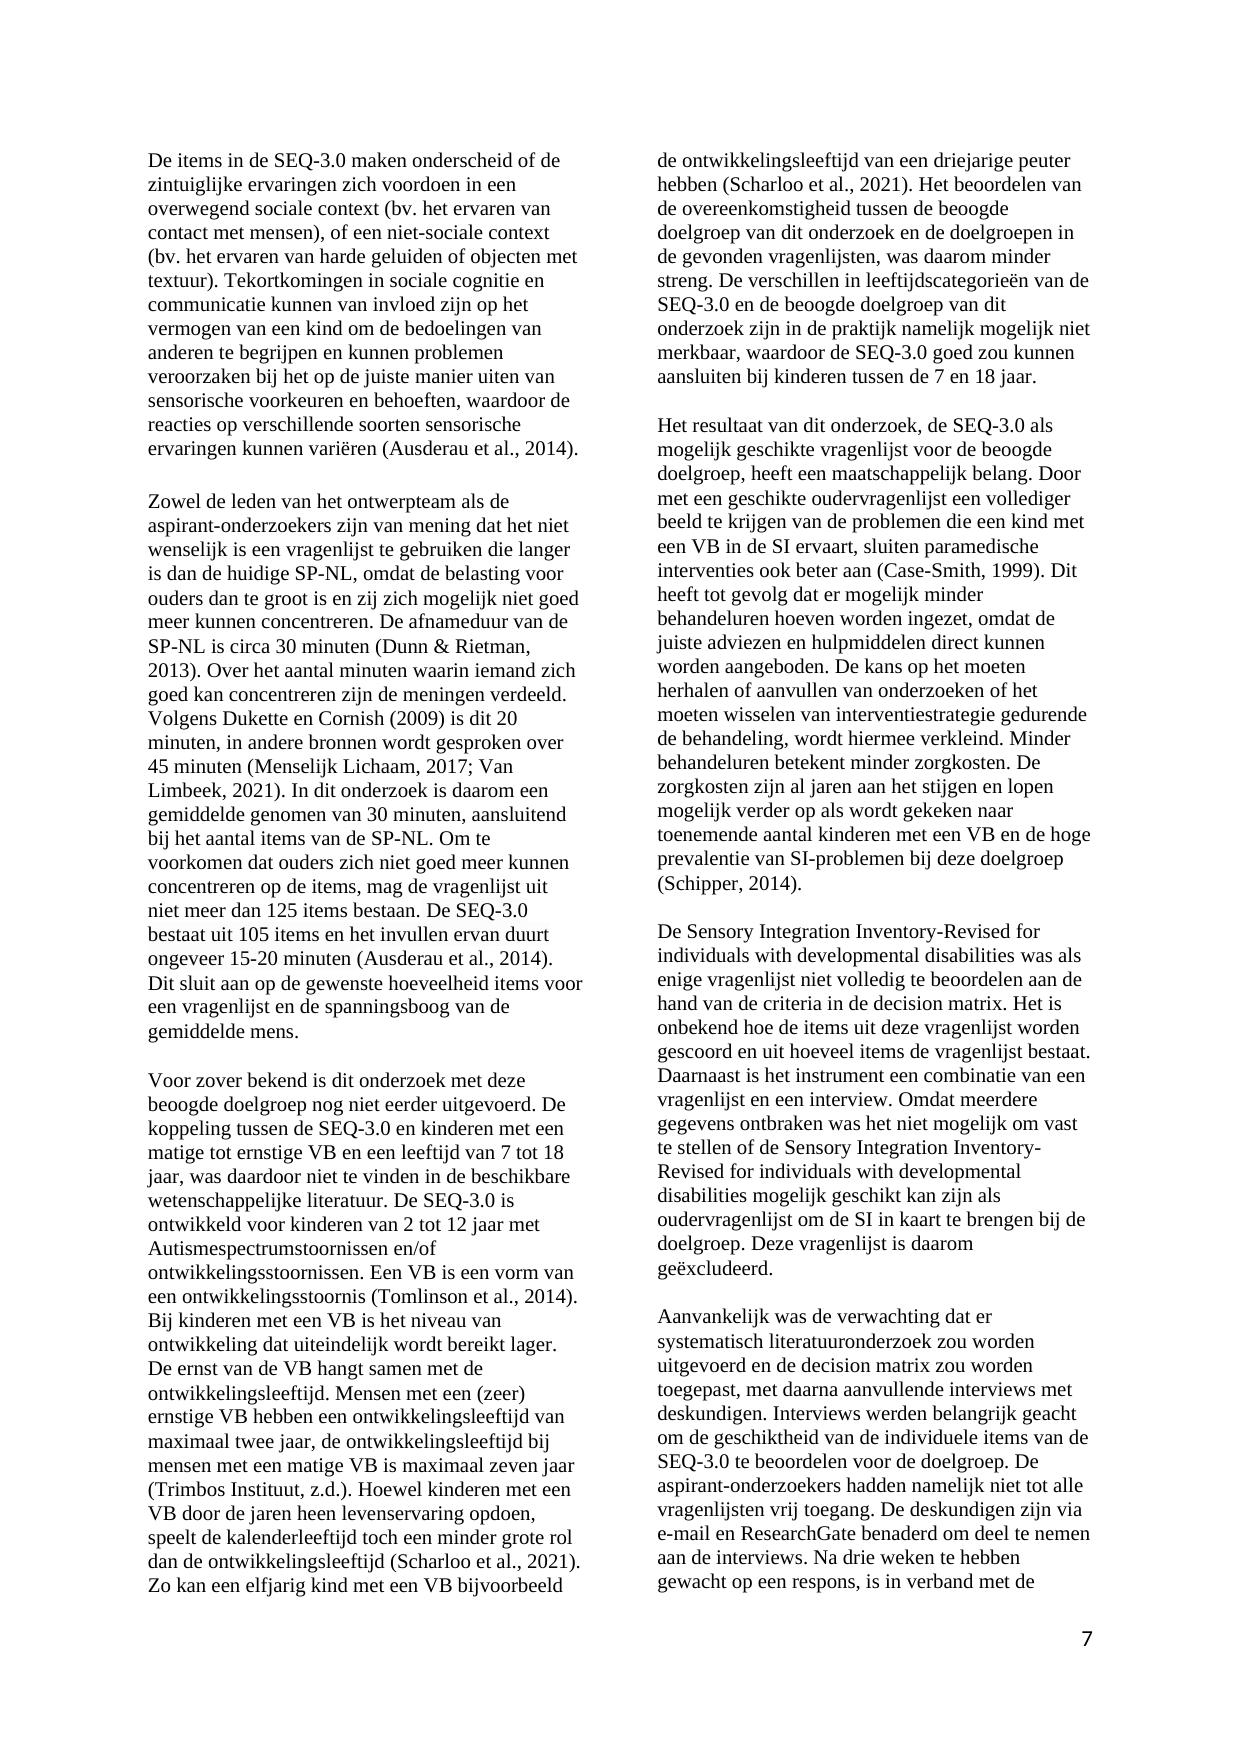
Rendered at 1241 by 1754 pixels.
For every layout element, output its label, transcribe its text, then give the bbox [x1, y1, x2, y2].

text De items in de SEQ-3.0 maken onderscheid of de zintuiglijke ervaringen zich voordoen in een overwegend sociale context (bv. het ervaren van contact met mensen), of een niet-sociale context (bv. het ervaren van harde geluiden of objecten met textuur). Tekortkomingen in sociale cognitie en communicatie kunnen van invloed zijn op het vermogen van een kind om de bedoelingen van anderen te begrijpen en kunnen problemen veroorzaken bij het op de juiste manier uiten van sensorische voorkeuren en behoeften, waardoor de reacties op verschillende soorten sensorische ervaringen kunnen variëren (Ausderau et al., 2014). [148, 148, 583, 460]
text De Sensory Integration Inventory-Revised for individuals with developmental disabilities was als enige vragenlijst niet volledig te beoordelen aan de hand van de criteria in de decision matrix. Het is onbekend hoe de items uit deze vragenlijst worden gescoord en uit hoeveel items de vragenlijst bestaat. Daarnaast is het instrument een combinatie van een vragenlijst en een interview. Omdat meerdere gegevens ontbraken was het niet mogelijk om vast te stellen of de Sensory Integration Inventory-Revised for individuals with developmental disabilities mogelijk geschikt kan zijn als oudervragenlijst om de SI in kaart te brengen bij de doelgroep. Deze vragenlijst is daarom geëxcludeerd. [657, 918, 1093, 1279]
text Zowel de leden van het ontwerpteam als de aspirant-onderzoekers zijn van mening dat het niet wenselijk is een vragenlijst te gebruiken die langer is dan de huidige SP-NL, omdat de belasting voor ouders dan te groot is en zij zich mogelijk niet goed meer kunnen concentreren. De afnameduur van de SP-NL is circa 30 minuten (Dunn & Rietman, 2013). Over het aantal minuten waarin iemand zich goed kan concentreren zijn de meningen verdeeld. Volgens Dukette en Cornish (2009) is dit 20 minuten, in andere bronnen wordt gesproken over 45 minuten (Menselijk Lichaam, 2017; Van Limbeek, 2021). In dit onderzoek is daarom een gemiddelde genomen van 30 minuten, aansluitend bij het aantal items van de SP-NL. Om te voorkomen dat ouders zich niet goed meer kunnen concentreren op de items, mag de vragenlijst uit niet meer dan 125 items bestaan. De SEQ-3.0 bestaat uit 105 items en het invullen ervan duurt ongeveer 15-20 minuten (Ausderau et al., 2014). Dit sluit aan op de gewenste hoeveelheid items voor een vragenlijst en de spanningsboog van de gemiddelde mens. [148, 489, 583, 1043]
text Voor zover bekend is dit onderzoek met deze beoogde doelgroep nog niet eerder uitgevoerd. De koppeling tussen de SEQ-3.0 en kinderen met een matige tot ernstige VB en een leeftijd van 7 tot 18 jaar, was daardoor niet te vinden in de beschikbare wetenschappelijke literatuur. De SEQ-3.0 is ontwikkeld voor kinderen van 2 tot 12 jaar met Autismespectrumstoornissen en/of ontwikkelingsstoornissen. Een VB is een vorm van een ontwikkelingsstoornis (Tomlinson et al., 2014). Bij kinderen met een VB is het niveau van ontwikkeling dat uiteindelijk wordt bereikt lager. De ernst van de VB hangt samen met de ontwikkelingsleeftijd. Mensen met een (zeer) ernstige VB hebben een ontwikkelingsleeftijd van maximaal twee jaar, de ontwikkelingsleeftijd bij mensen met een matige VB is maximaal zeven jaar (Trimbos Instituut, z.d.). Hoewel kinderen met een VB door de jaren heen levenservaring opdoen, speelt de kalenderleeftijd toch een minder grote rol dan de ontwikkelingsleeftijd (Scharloo et al., 2021). Zo kan een elfjarig kind met een VB bijvoorbeeld de ontwikkelingsleeftijd van een driejarige peuter hebben (Scharloo et al., 2021). Het beoordelen van de overeenkomstigheid tussen de beoogde doelgroep van dit onderzoek en de doelgroepen in de gevonden vragenlijsten, was daarom minder streng. De verschillen in leeftijdscategorieën van de SEQ-3.0 en de beoogde doelgroep van dit onderzoek zijn in de praktijk namelijk mogelijk niet merkbaar, waardoor de SEQ-3.0 goed zou kunnen aansluiten bij kinderen tussen de 7 en 18 jaar. [148, 1068, 583, 1597]
text Voor zover bekend is dit onderzoek met deze beoogde doelgroep nog niet eerder uitgevoerd. De koppeling tussen de SEQ-3.0 en kinderen met een matige tot ernstige VB en een leeftijd van 7 tot 18 jaar, was daardoor niet te vinden in de beschikbare wetenschappelijke literatuur. De SEQ-3.0 is ontwikkeld voor kinderen van 2 tot 12 jaar met Autismespectrumstoornissen en/of ontwikkelingsstoornissen. Een VB is een vorm van een ontwikkelingsstoornis (Tomlinson et al., 2014). Bij kinderen met een VB is het niveau van ontwikkeling dat uiteindelijk wordt bereikt lager. De ernst van de VB hangt samen met de ontwikkelingsleeftijd. Mensen met een (zeer) ernstige VB hebben een ontwikkelingsleeftijd van maximaal twee jaar, de ontwikkelingsleeftijd bij mensen met een matige VB is maximaal zeven jaar (Trimbos Instituut, z.d.). Hoewel kinderen met een VB door de jaren heen levenservaring opdoen, speelt de kalenderleeftijd toch een minder grote rol dan de ontwikkelingsleeftijd (Scharloo et al., 2021). Zo kan een elfjarig kind met een VB bijvoorbeeld de ontwikkelingsleeftijd van een driejarige peuter hebben (Scharloo et al., 2021). Het beoordelen van de overeenkomstigheid tussen de beoogde doelgroep van dit onderzoek en de doelgroepen in de gevonden vragenlijsten, was daarom minder streng. De verschillen in leeftijdscategorieën van de SEQ-3.0 en de beoogde doelgroep van dit onderzoek zijn in de praktijk namelijk mogelijk niet merkbaar, waardoor de SEQ-3.0 goed zou kunnen aansluiten bij kinderen tussen de 7 en 18 jaar. [657, 148, 1093, 388]
text Het resultaat van dit onderzoek, de SEQ-3.0 als mogelijk geschikte vragenlijst voor de beoogde doelgroep, heeft een maatschappelijk belang. Door met een geschikte oudervragenlijst een vollediger beeld te krijgen van de problemen die een kind met een VB in de SI ervaart, sluiten paramedische interventies ook beter aan (Case-Smith, 1999). Dit heeft tot gevolg dat er mogelijk minder behandeluren hoeven worden ingezet, omdat de juiste adviezen en hulpmiddelen direct kunnen worden aangeboden. De kans op het moeten herhalen of aanvullen van onderzoeken of het moeten wisselen van interventiestrategie gedurende de behandeling, wordt hiermee verkleind. Minder behandeluren betekent minder zorgkosten. De zorgkosten zijn al jaren aan het stijgen en lopen mogelijk verder op als wordt gekeken naar toenemende aantal kinderen met een VB en de hoge prevalentie van SI-problemen bij deze doelgroep (Schipper, 2014). [657, 413, 1093, 894]
